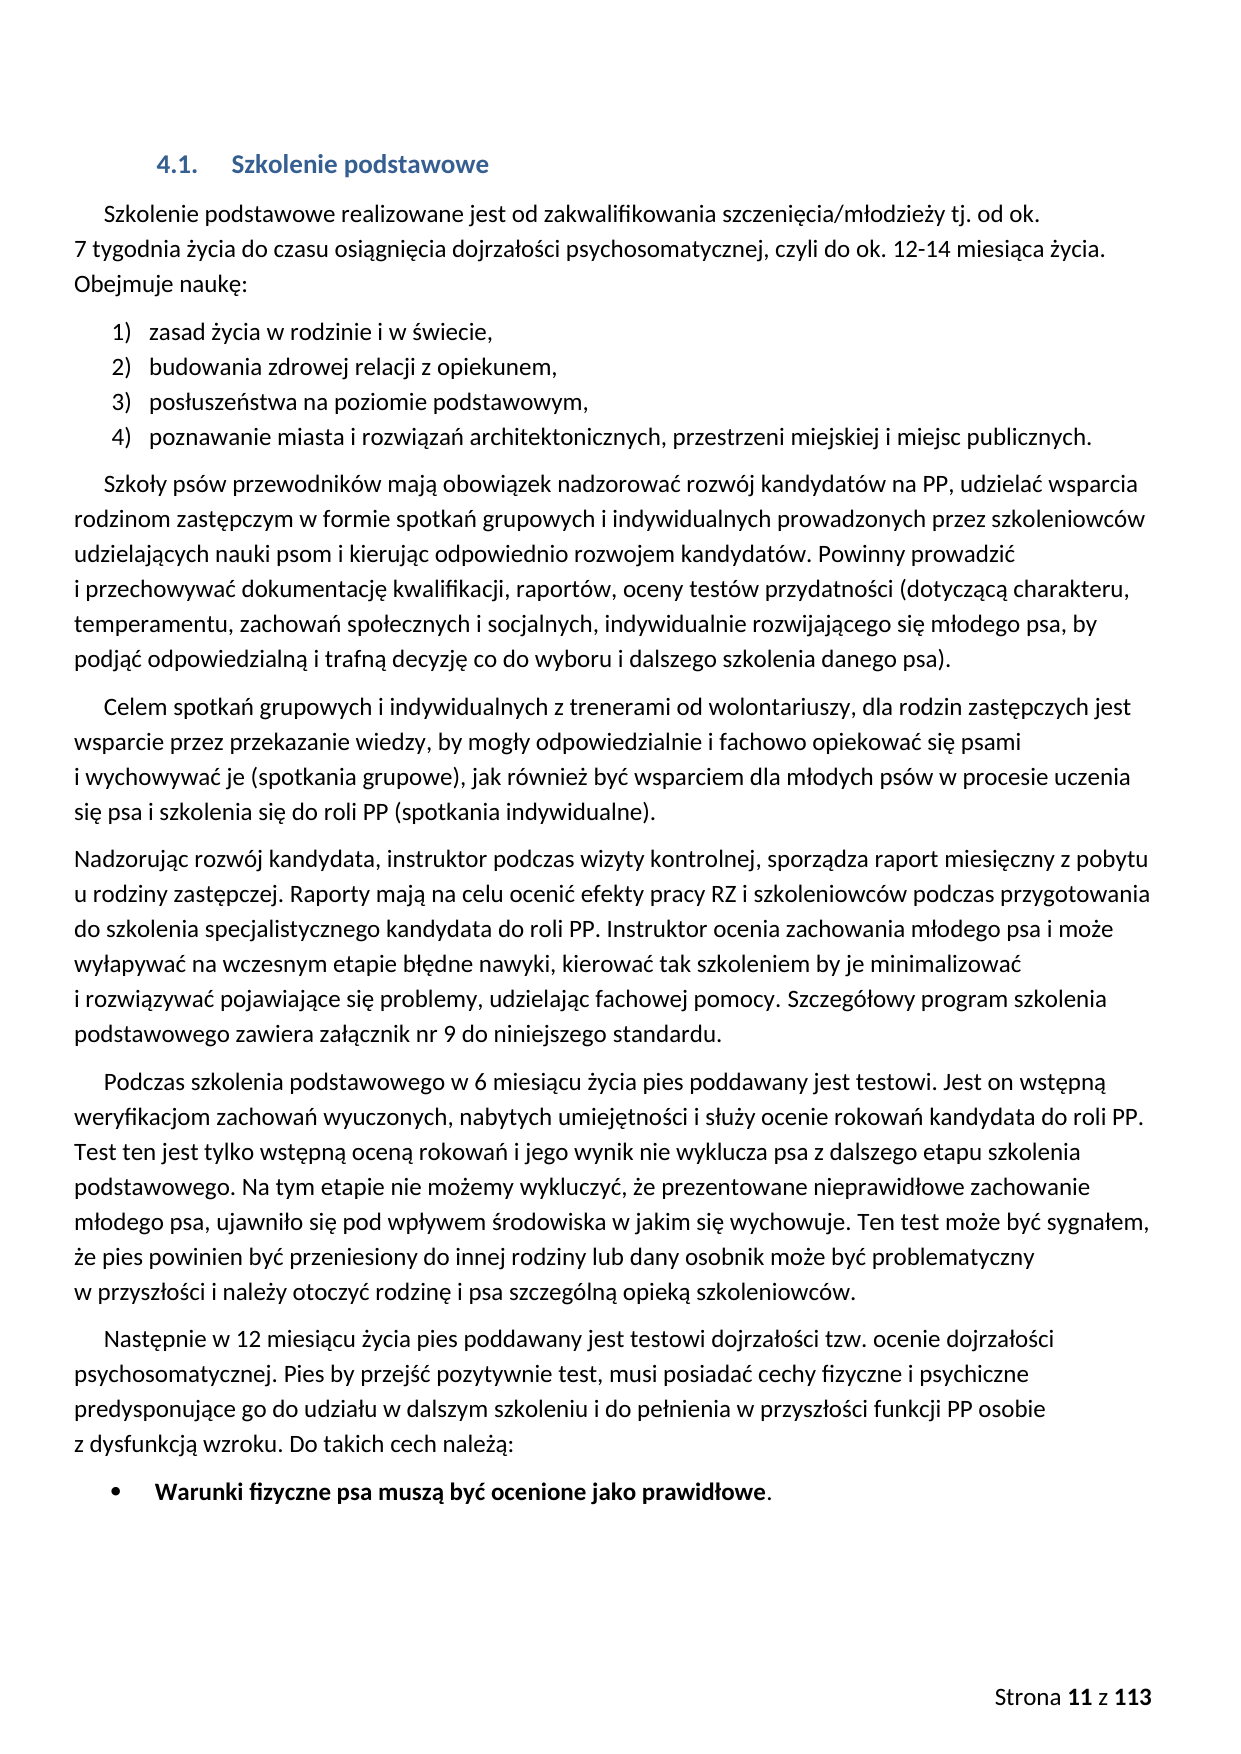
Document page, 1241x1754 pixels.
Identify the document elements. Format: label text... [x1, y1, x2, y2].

text Szkoły psów przewodników mają obowiązek nadzorować rozwój kandydatów na PP, udzielać wsparcia rodzinom zastępczym w formie spotkań grupowych i indywidualnych prowadzonych przez szkoleniowców udzielających nauki psom i kierując odpowiednio rozwojem kandydatów. Powinny prowadzić i przechowywać dokumentację kwalifikacji, raportów, oceny testów przydatności (dotyczącą charakteru, temperamentu, zachowań społecznych i socjalnych, indywidualnie rozwijającego się młodego psa, by podjąć odpowiedzialną i trafną decyzję co do wyboru i dalszego szkolenia danego psa). [74, 468, 1152, 674]
list Warunki fizyczne psa muszą być ocenione jako prawidłowe. [111, 1476, 1152, 1506]
list poznawanie miasta i rozwiązań architektonicznych, przestrzeni miejskiej i miejsc publicznych. [111, 421, 1152, 451]
text Szkolenie podstawowe realizowane jest od zakwalifikowania szczenięcia/młodzieży tj. od ok. 7 tygodnia życia do czasu osiągnięcia dojrzałości psychosomatycznej, czyli do ok. 12-14 miesiąca życia. Obejmuje naukę: [74, 198, 1152, 299]
text Podczas szkolenia podstawowego w 6 miesiącu życia pies poddawany jest testowi. Jest on wstępną weryfikacjom zachowań wyuczonych, nabytych umiejętności i służy ocenie rokowań kandydata do roli PP. Test ten jest tylko wstępną oceną rokowań i jego wynik nie wyklucza psa z dalszego etapu szkolenia podstawowego. Na tym etapie nie możemy wykluczyć, że prezentowane nieprawidłowe zachowanie młodego psa, ujawniło się pod wpływem środowiska w jakim się wychowuje. Ten test może być sygnałem, że pies powinien być przeniesiony do innej rodziny lub dany osobnik może być problematyczny w przyszłości i należy otoczyć rodzinę i psa szczególną opieką szkoleniowców. [74, 1066, 1152, 1306]
subtitle Szkolenie podstawowe [156, 148, 1152, 181]
list posłuszeństwa na poziomie podstawowym, [111, 386, 1152, 416]
text Celem spotkań grupowych i indywidualnych z trenerami od wolontariuszy, dla rodzin zastępczych jest wsparcie przez przekazanie wiedzy, by mogły odpowiedzialnie i fachowo opiekować się psami i wychowywać je (spotkania grupowe), jak również być wsparciem dla młodych psów w procesie uczenia się psa i szkolenia się do roli PP (spotkania indywidualne). [74, 691, 1152, 826]
list zasad życia w rodzinie i w świecie, [111, 316, 1152, 346]
text Nadzorując rozwój kandydata, instruktor podczas wizyty kontrolnej, sporządza raport miesięczny z pobytu u rodziny zastępczej. Raporty mają na celu ocenić efekty pracy RZ i szkoleniowców podczas przygotowania do szkolenia specjalistycznego kandydata do roli PP. Instruktor ocenia zachowania młodego psa i może wyłapywać na wczesnym etapie błędne nawyki, kierować tak szkoleniem by je minimalizować i rozwiązywać pojawiające się problemy, udzielając fachowej pomocy. Szczegółowy program szkolenia podstawowego zawiera załącznik nr 9 do niniejszego standardu. [74, 843, 1152, 1049]
list budowania zdrowej relacji z opiekunem, [111, 351, 1152, 381]
text Następnie w 12 miesiącu życia pies poddawany jest testowi dojrzałości tzw. ocenie dojrzałości psychosomatycznej. Pies by przejść pozytywnie test, musi posiadać cechy fizyczne i psychiczne predysponujące go do udziału w dalszym szkoleniu i do pełnienia w przyszłości funkcji PP osobie z dysfunkcją wzroku. Do takich cech należą: [74, 1323, 1152, 1459]
